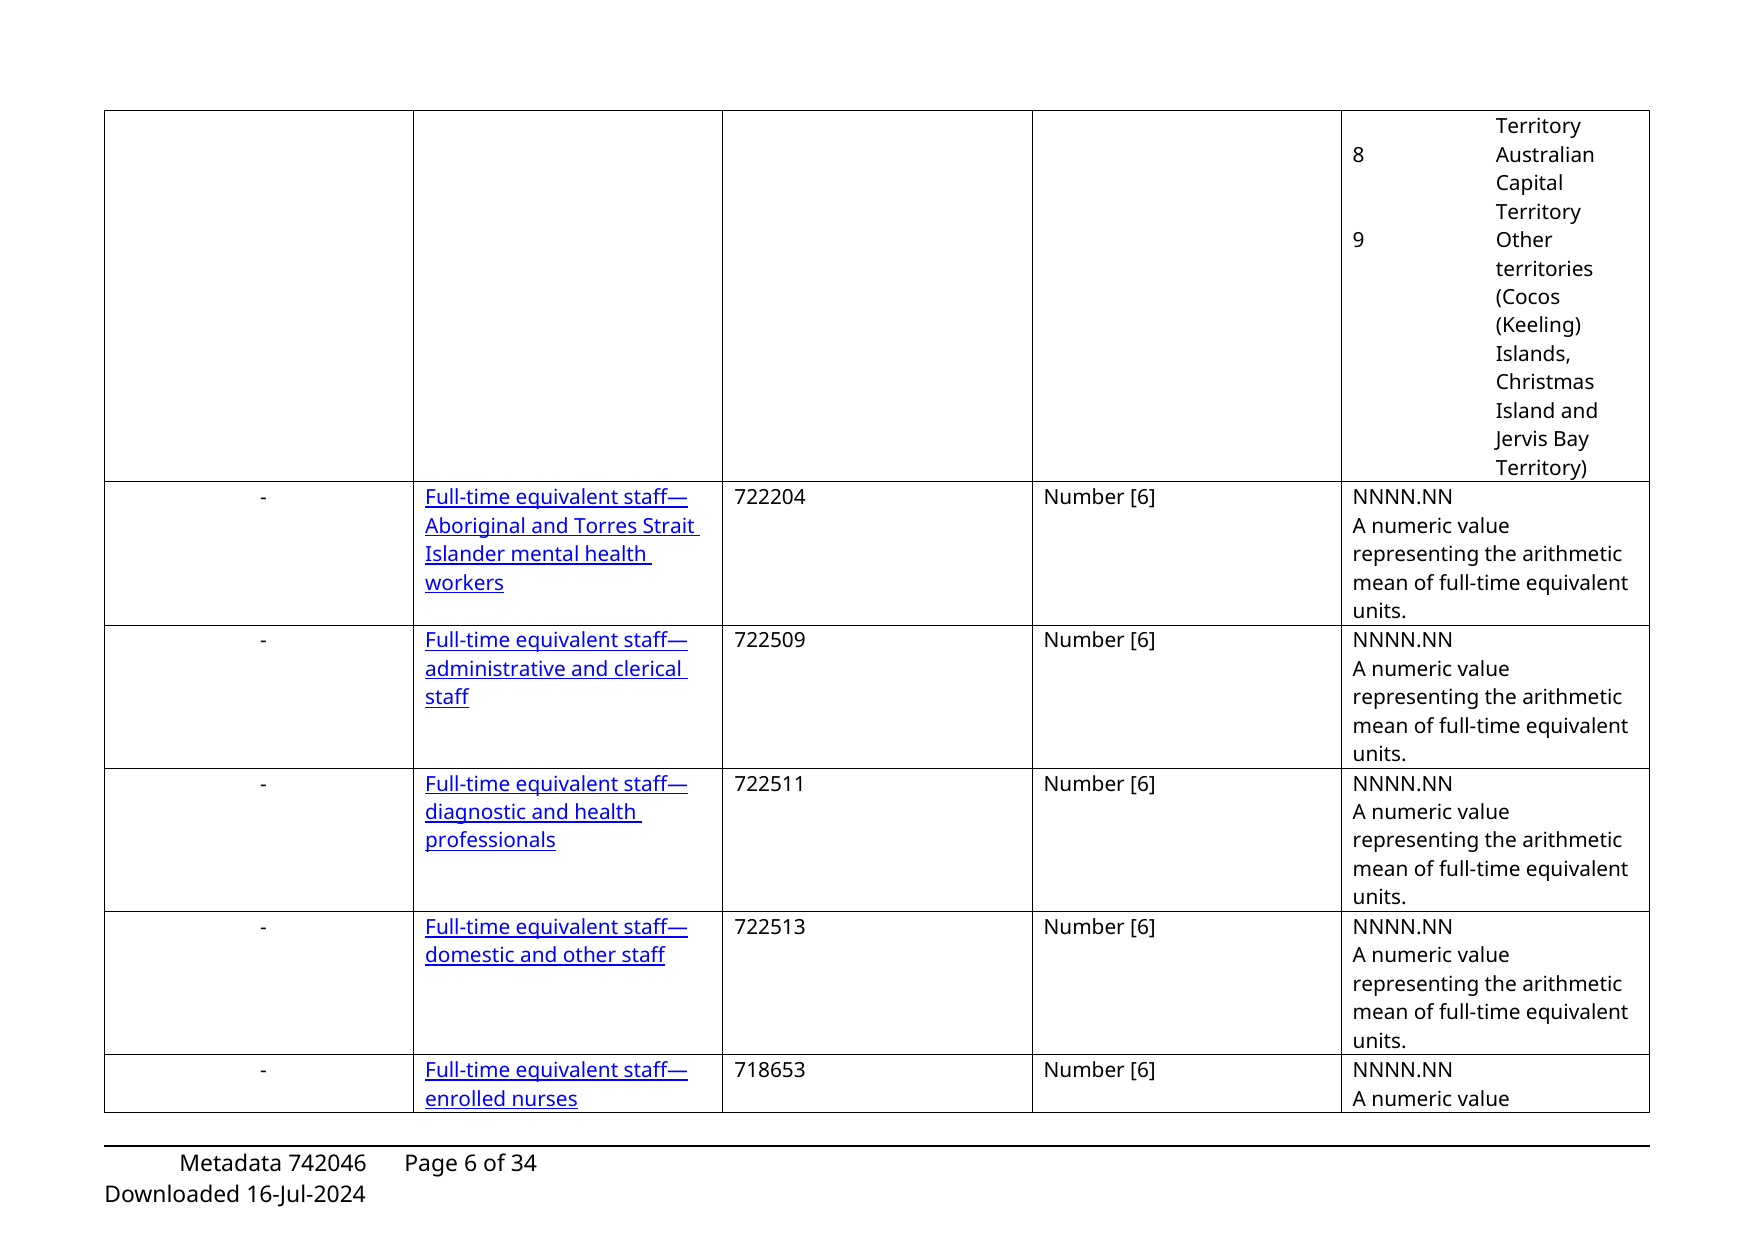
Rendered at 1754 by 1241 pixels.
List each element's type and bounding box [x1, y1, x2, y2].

table_header [723, 482, 1032, 625]
table_header [105, 626, 413, 768]
table_header [723, 1055, 1032, 1112]
table_header [1342, 1055, 1649, 1112]
table_header [414, 769, 722, 911]
table_header [1342, 912, 1649, 1054]
table_header [1033, 111, 1341, 481]
table_header [414, 626, 722, 768]
table_header [105, 111, 413, 481]
table_header [1033, 482, 1341, 625]
table_header [414, 111, 722, 481]
table_header [723, 769, 1032, 911]
table_header [105, 1055, 413, 1112]
table_header [723, 912, 1032, 1054]
table_header [1342, 626, 1649, 768]
table_header [1342, 111, 1649, 481]
table_header [723, 626, 1032, 768]
table_header [105, 769, 413, 911]
table_header [105, 482, 413, 625]
table_header [1342, 769, 1649, 911]
table_header [1033, 1055, 1341, 1112]
table_header [414, 1055, 722, 1112]
table_header [1033, 769, 1341, 911]
table_header [105, 912, 413, 1054]
table_header [1033, 912, 1341, 1054]
table_header [1342, 482, 1649, 625]
table_header [723, 111, 1032, 481]
table_header [1033, 626, 1341, 768]
table_header [414, 912, 722, 1054]
table_header [414, 482, 722, 625]
